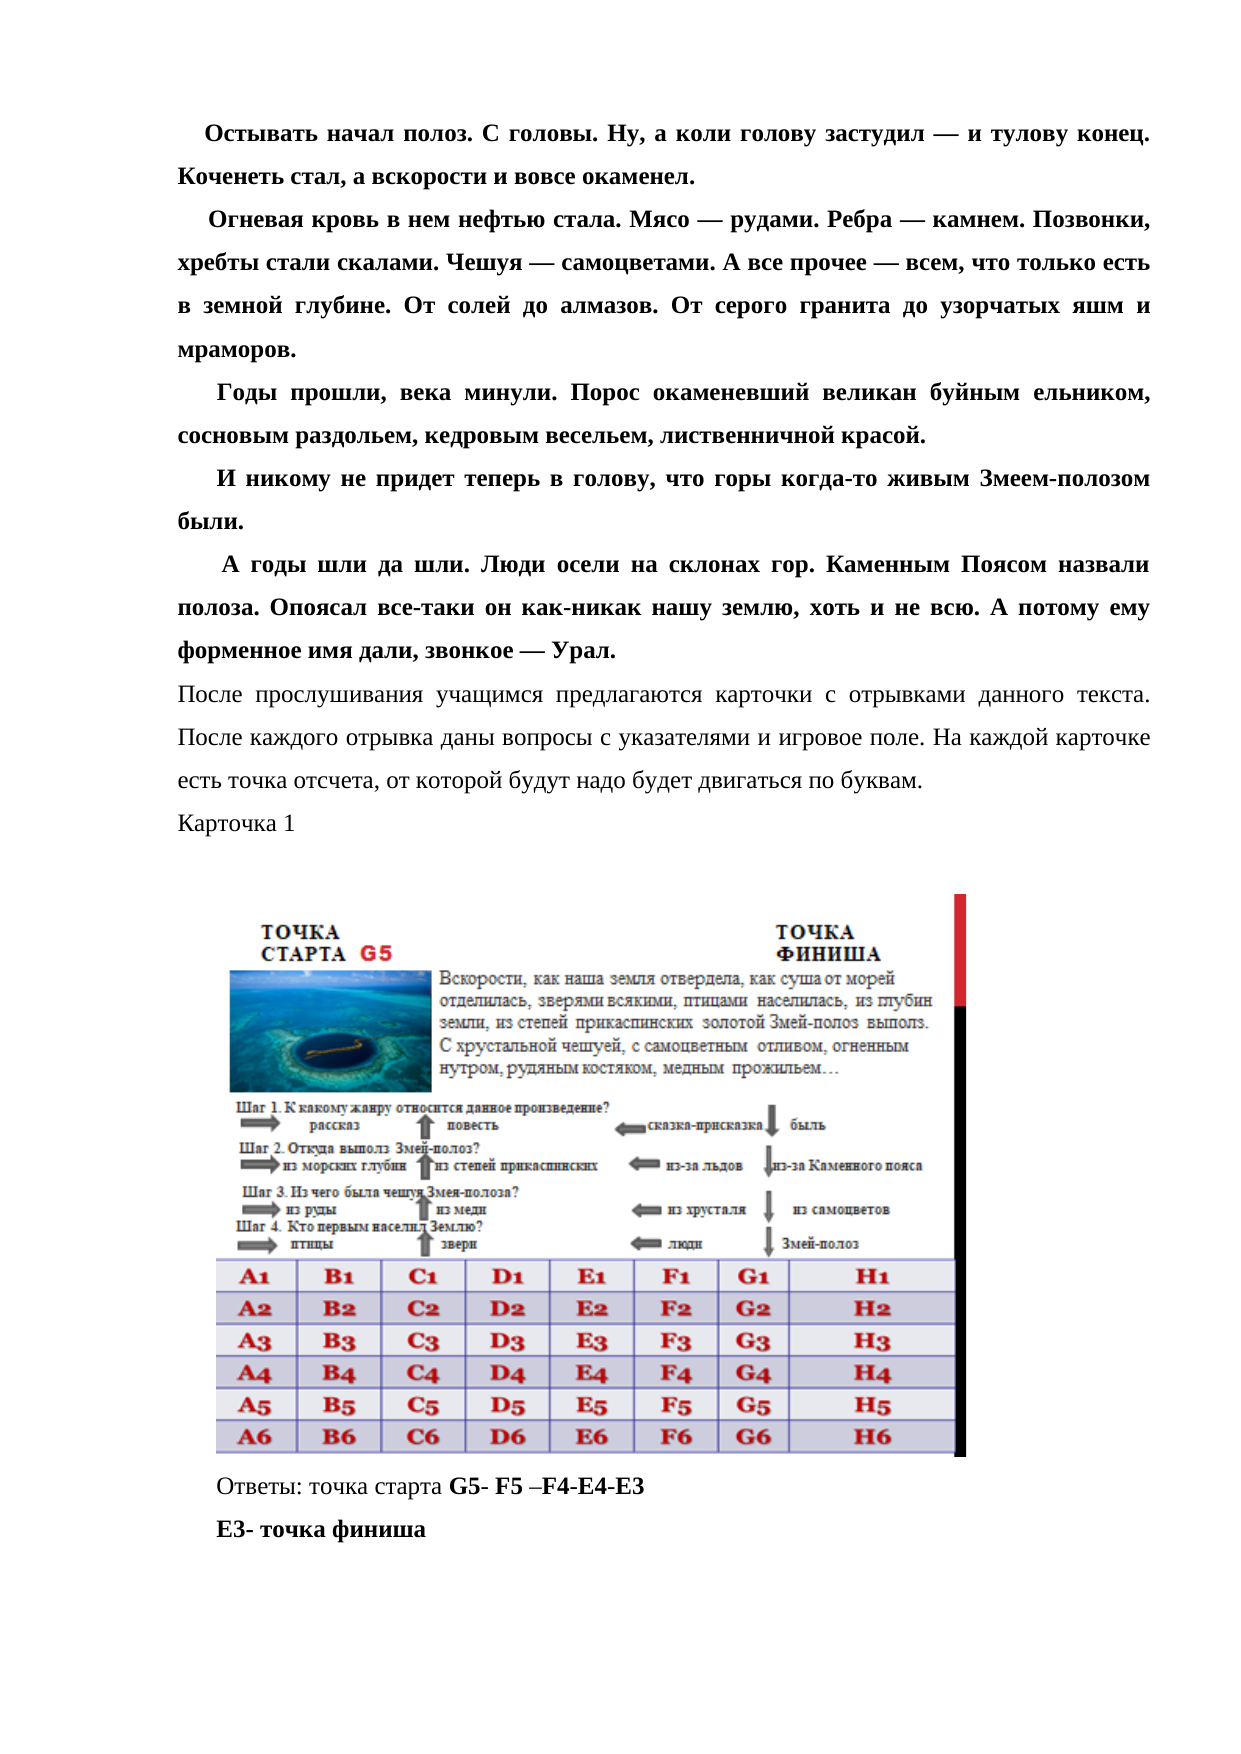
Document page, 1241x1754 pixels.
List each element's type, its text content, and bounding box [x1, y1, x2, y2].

text И никому не придет теперь в голову, что горы когда-то живым Змеем-полозом были. [177, 463, 1152, 535]
text Ответы: точка старта G5- F5 –F4-E4-E3 [177, 1471, 1152, 1500]
text После прослушивания учащимся предлагаются карточки с отрывками данного текста. После каждого отрывка даны вопросы с указателями и игровое поле. На каждой карточке есть точка отсчета, от которой будут надо будет двигаться по буквам. [177, 679, 1152, 794]
text Огневая кровь в нем нефтью стала. Мясо — рудами. Ребpa — камнем. Позвонки, хребты стали скалами. Чешуя — самоцветами. А все прочее — всем, что только есть в земной глубине. От солей до алмазов. От серого гранита до узорчатых яшм и мраморов. [177, 204, 1152, 362]
text Остывать начал полоз. С головы. Ну, а коли голову застудил — и тулову конец. Коченеть стал, а вскорости и вовсе окаменел. [177, 118, 1152, 190]
text Годы прошли, века минули. Порос окаменевший великан буйным ельником, сосновым раздольем, кедровым весельем, лиственничной красой. [177, 377, 1152, 449]
text Карточка 1 [177, 808, 1152, 837]
picture [216, 894, 967, 1457]
text E3- точка финиша [177, 1514, 1152, 1543]
text А годы шли да шли. Люди осели на склонах гор. Каменным Поясом назвали полоза. Опоясал все-таки он как-никак нашу землю, хоть и не всю. А потому ему форменное имя дали, звонкое — Урал. [177, 549, 1152, 664]
